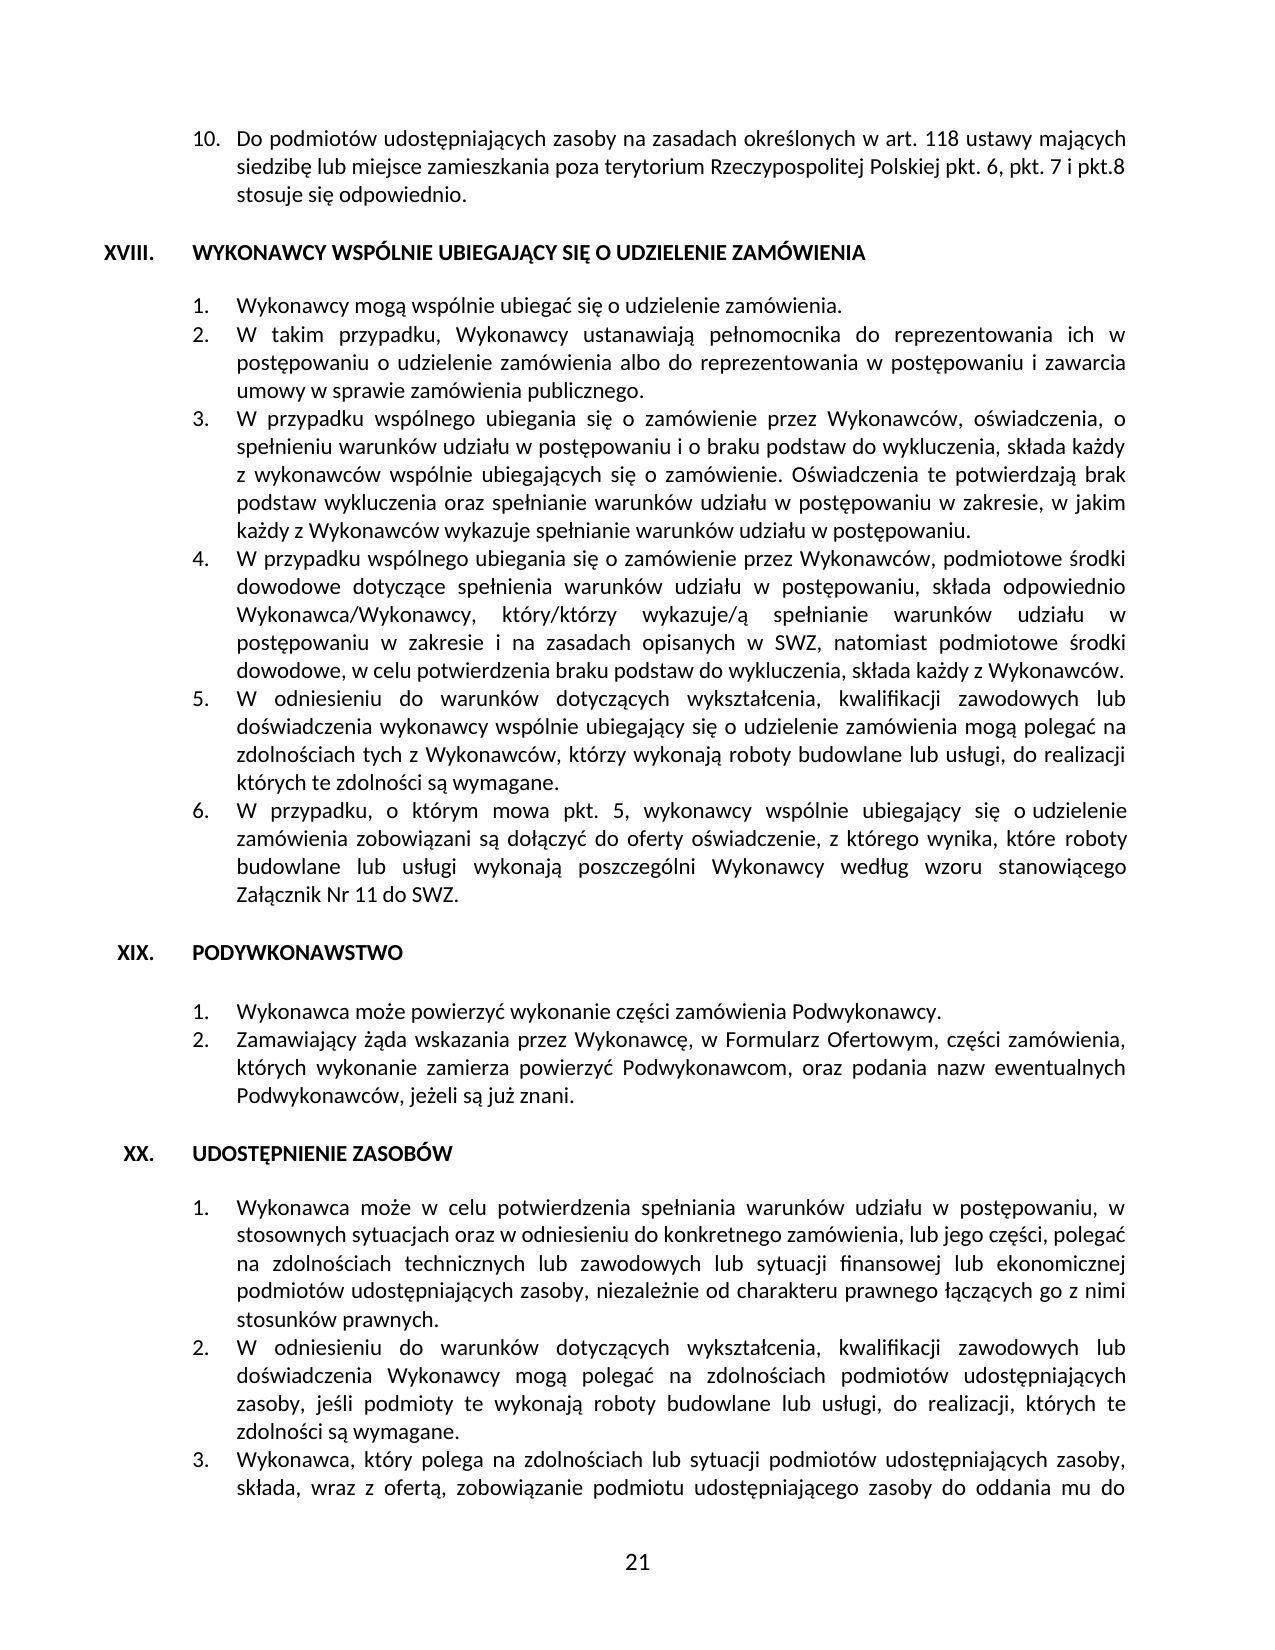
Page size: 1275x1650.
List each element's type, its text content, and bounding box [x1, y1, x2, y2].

list W przypadku, o którym mowa pkt. 5, wykonawcy wspólnie ubiegający się o udzielenie zamówienia zobowiązani są dołączyć do oferty oświadczenie, z którego wynika, które roboty budowlane lub usługi wykonają poszczególni Wykonawcy według wzoru stanowiącego Załącznik Nr 11 do SWZ. [192, 796, 1127, 908]
list Wykonawcy mogą wspólnie ubiegać się o udzielenie zamówienia. [192, 292, 1127, 320]
subtitle WYKONAWCY WSPÓLNIE UBIEGAJĄCY SIĘ O UDZIELENIE ZAMÓWIENIA [154, 238, 1127, 266]
list W przypadku wspólnego ubiegania się o zamówienie przez Wykonawców, oświadczenia, o spełnieniu warunków udziału w postępowaniu i o braku podstaw do wykluczenia, składa każdy z wykonawców wspólnie ubiegających się o zamówienie. Oświadczenia te potwierdzają brak podstaw wykluczenia oraz spełnianie warunków udziału w postępowaniu w zakresie, w jakim każdy z Wykonawców wykazuje spełnianie warunków udziału w postępowaniu. [192, 404, 1127, 544]
list Wykonawca może w celu potwierdzenia spełniania warunków udziału w postępowaniu, w stosownych sytuacjach oraz w odniesieniu do konkretnego zamówienia, lub jego części, polegać na zdolnościach technicznych lub zawodowych lub sytuacji finansowej lub ekonomicznej podmiotów udostępniających zasoby, niezależnie od charakteru prawnego łączących go z nimi stosunków prawnych. [192, 1193, 1127, 1333]
list W takim przypadku, Wykonawcy ustanawiają pełnomocnika do reprezentowania ich w postępowaniu o udzielenie zamówienia albo do reprezentowania w postępowaniu i zawarcia umowy w sprawie zamówienia publicznego. [192, 320, 1127, 404]
list W przypadku wspólnego ubiegania się o zamówienie przez Wykonawców, podmiotowe środki dowodowe dotyczące spełnienia warunków udziału w postępowaniu, składa odpowiednio Wykonawca/Wykonawcy, który/którzy wykazuje/ą spełnianie warunków udziału w postępowaniu w zakresie i na zasadach opisanych w SWZ, natomiast podmiotowe środki dowodowe, w celu potwierdzenia braku podstaw do wykluczenia, składa każdy z Wykonawców. [192, 544, 1127, 684]
list Do podmiotów udostępniających zasoby na zasadach określonych w art. 118 ustawy mających siedzibę lub miejsce zamieszkania poza terytorium Rzeczypospolitej Polskiej pkt. 6, pkt. 7 i pkt.8 stosuje się odpowiednio. [192, 124, 1127, 208]
list Zamawiający żąda wskazania przez Wykonawcę, w Formularz Ofertowym, części zamówienia, których wykonanie zamierza powierzyć Podwykonawcom, oraz podania nazw ewentualnych Podwykonawców, jeżeli są już znani. [192, 1025, 1127, 1109]
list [192, 1445, 1127, 1501]
list Wykonawca może powierzyć wykonanie części zamówienia Podwykonawcy. [192, 997, 1127, 1025]
list PODYWKONAWSTWO [154, 938, 1127, 966]
list W odniesieniu do warunków dotyczących wykształcenia, kwalifikacji zawodowych lub doświadczenia wykonawcy wspólnie ubiegający się o udzielenie zamówienia mogą polegać na zdolnościach tych z Wykonawców, którzy wykonają roboty budowlane lub usługi, do realizacji których te zdolności są wymagane. [192, 684, 1127, 796]
list W odniesieniu do warunków dotyczących wykształcenia, kwalifikacji zawodowych lub doświadczenia Wykonawcy mogą polegać na zdolnościach podmiotów udostępniających zasoby, jeśli podmioty te wykonają roboty budowlane lub usługi, do realizacji, których te zdolności są wymagane. [192, 1333, 1127, 1445]
subtitle UDOSTĘPNIENIE ZASOBÓW [154, 1139, 1127, 1167]
